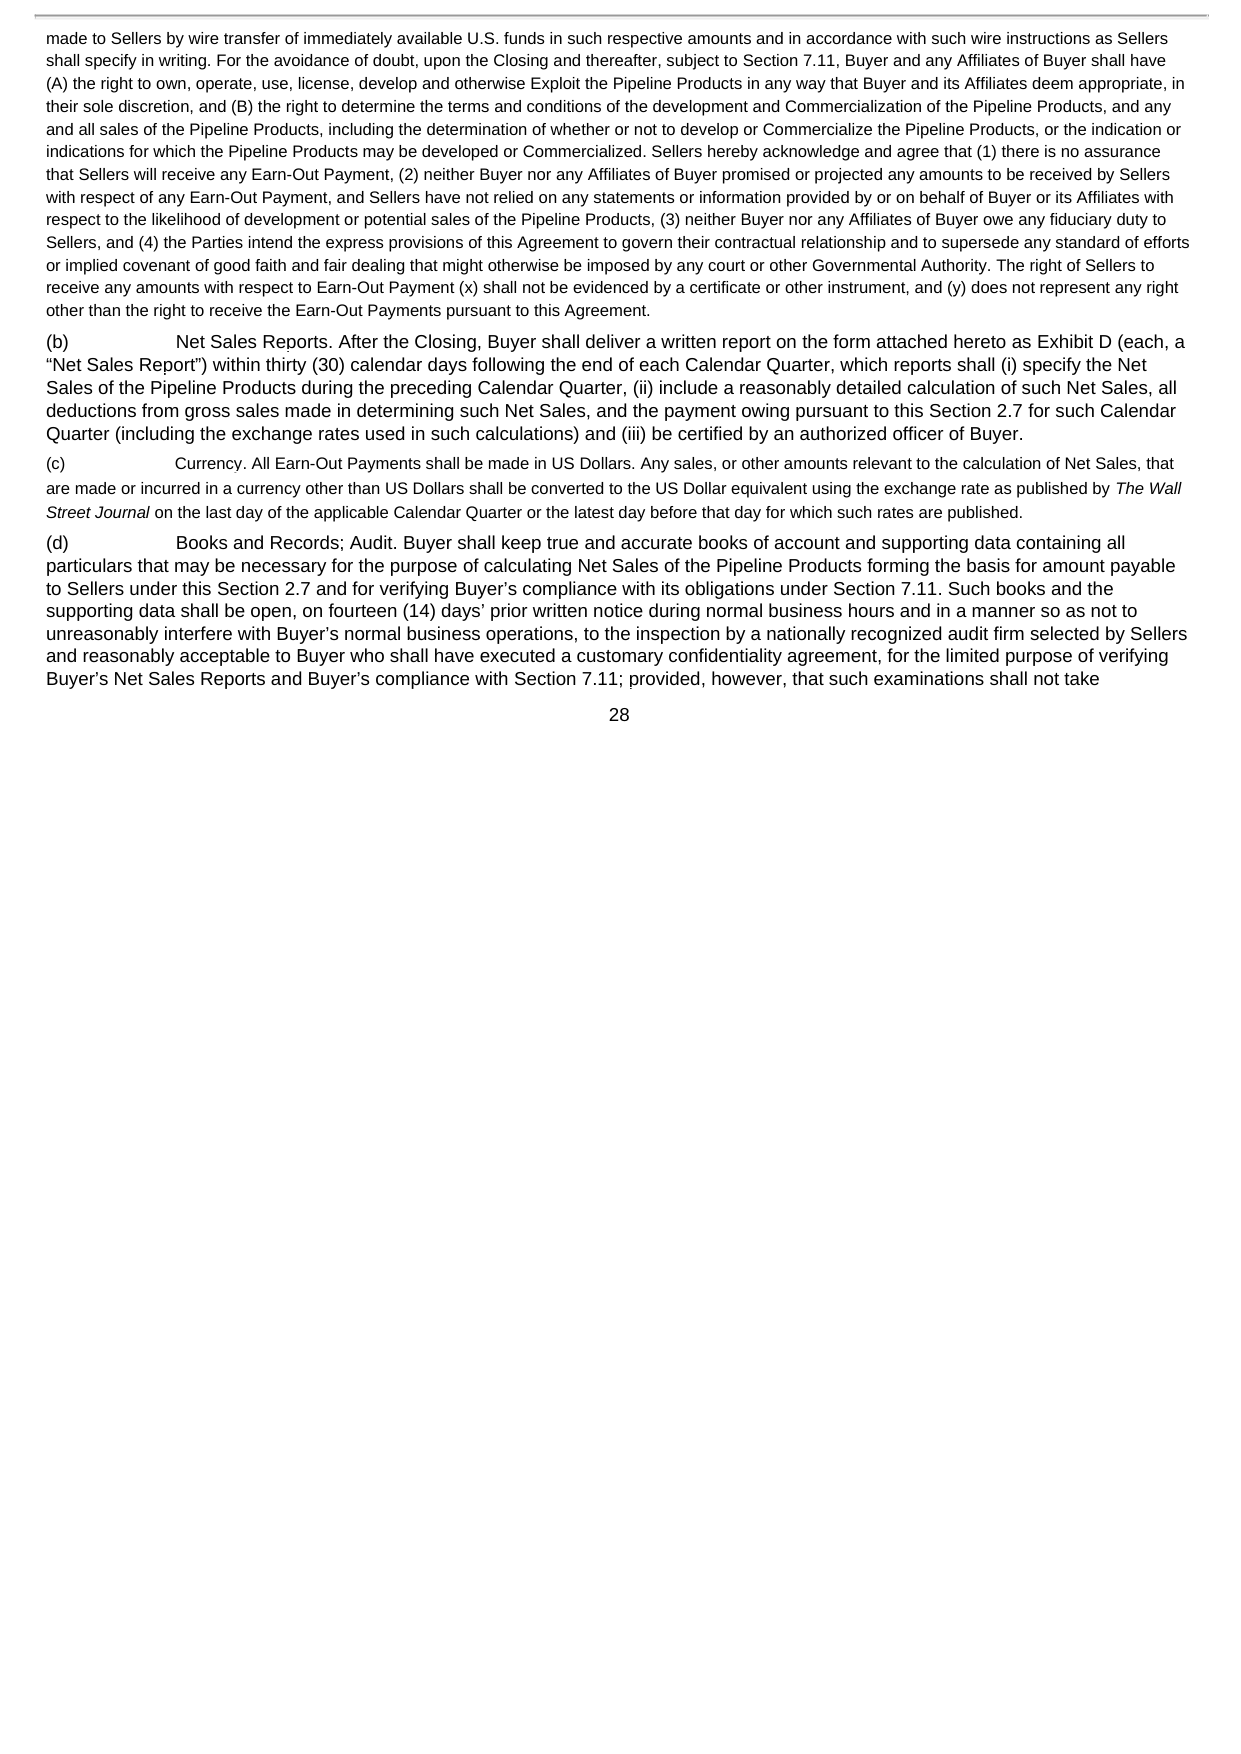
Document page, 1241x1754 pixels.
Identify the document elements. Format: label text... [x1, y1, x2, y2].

list Currency. All Earn-Out Payments shall be made in US Dollars. Any sales, or other amounts relevant to the calculation of Net Sales, that are made or incurred in a currency other than US Dollars shall be converted to the US Dollar equivalent using the exchange rate as published by The Wall Street Journal on the last day of the applicable Calendar Quarter or the latest day before that day for which such rates are published. [46, 454, 1192, 522]
list Net Sales Reports. After the Closing, Buyer shall deliver a written report on the form attached hereto as Exhibit D (each, a “Net Sales Report”) within thirty (30) calendar days following the end of each Calendar Quarter, which reports shall (i) specify the Net Sales of the Pipeline Products during the preceding Calendar Quarter, (ii) include a reasonably detailed calculation of such Net Sales, all deductions from gross sales made in determining such Net Sales, and the payment owing pursuant to this Section 2.7 for such Calendar Quarter (including the exchange rates used in such calculations) and (iii) be certified by an authorized officer of Buyer. [46, 331, 1192, 444]
text made to Sellers by wire transfer of immediately available U.S. funds in such respective amounts and in accordance with such wire instructions as Sellers shall specify in writing. For the avoidance of doubt, upon the Closing and thereafter, subject to Section 7.11, Buyer and any Affiliates of Buyer shall have (A) the right to own, operate, use, license, develop and otherwise Exploit the Pipeline Products in any way that Buyer and its Affiliates deem appropriate, in their sole discretion, and (B) the right to determine the terms and conditions of the development and Commercialization of the Pipeline Products, and any and all sales of the Pipeline Products, including the determination of whether or not to develop or Commercialize the Pipeline Products, or the indication or indications for which the Pipeline Products may be developed or Commercialized. Sellers hereby acknowledge and agree that (1) there is no assurance that Sellers will receive any Earn-Out Payment, (2) neither Buyer nor any Affiliates of Buyer promised or projected any amounts to be received by Sellers with respect of any Earn-Out Payment, and Sellers have not relied on any statements or information provided by or on behalf of Buyer or its Affiliates with respect to the likelihood of development or potential sales of the Pipeline Products, (3) neither Buyer nor any Affiliates of Buyer owe any fiduciary duty to Sellers, and (4) the Parties intend the express provisions of this Agreement to govern their contractual relationship and to supersede any standard of efforts or implied covenant of good faith and fair dealing that might otherwise be imposed by any court or other Governmental Authority. The right of Sellers to receive any amounts with respect to Earn-Out Payment (x) shall not be evidenced by a certificate or other instrument, and (y) does not represent any right other than the right to receive the Earn-Out Payments pursuant to this Agreement. [46, 28, 1190, 320]
text 28 [46, 704, 1192, 725]
picture [32, 14, 1209, 21]
list Books and Records; Audit. Buyer shall keep true and accurate books of account and supporting data containing all particulars that may be necessary for the purpose of calculating Net Sales of the Pipeline Products forming the basis for amount payable to Sellers under this Section 2.7 and for verifying Buyer’s compliance with its obligations under Section 7.11. Such books and the supporting data shall be open, on fourteen (14) days’ prior written notice during normal business hours and in a manner so as not to unreasonably interfere with Buyer’s normal business operations, to the inspection by a nationally recognized audit firm selected by Sellers and reasonably acceptable to Buyer who shall have executed a customary confidentiality agreement, for the limited purpose of verifying Buyer’s Net Sales Reports and Buyer’s compliance with Section 7.11; provided, however, that such examinations shall not take [46, 532, 1192, 689]
